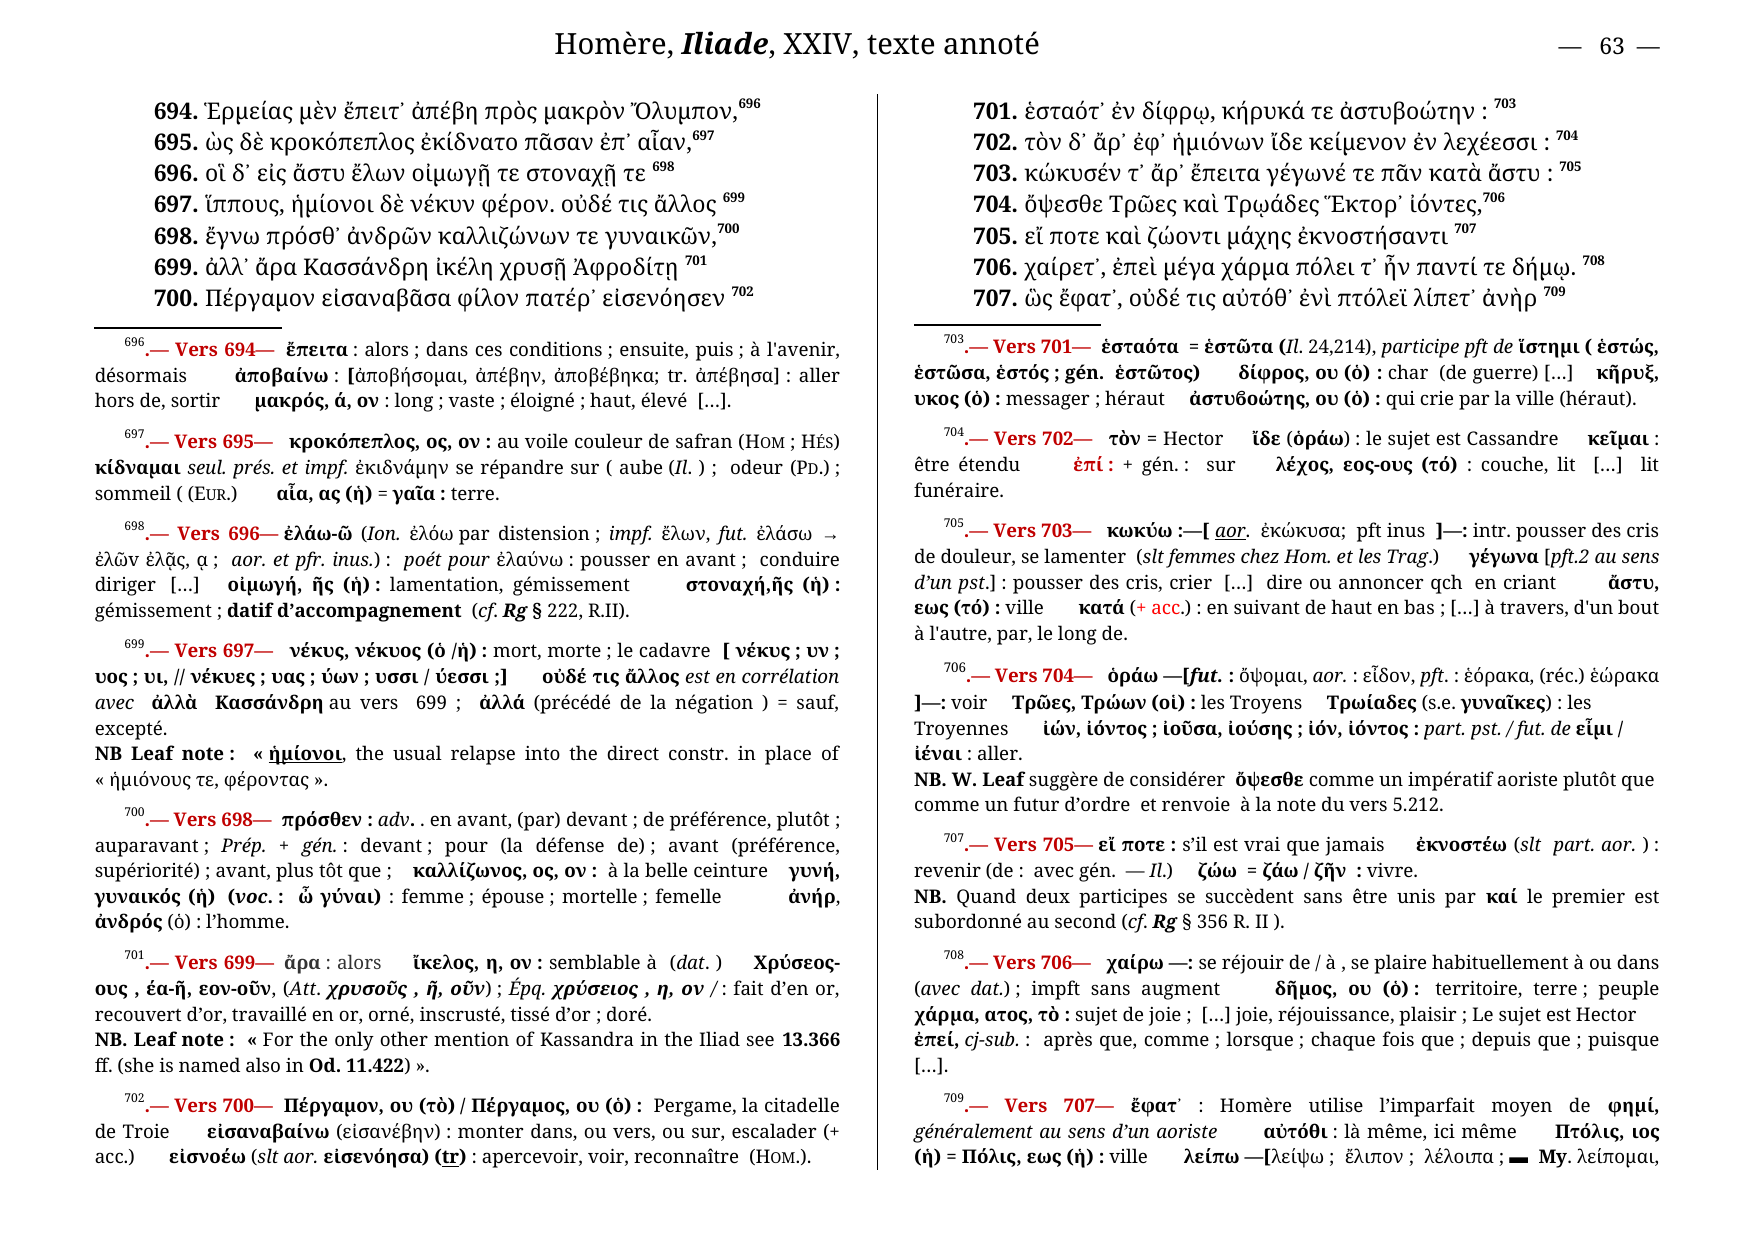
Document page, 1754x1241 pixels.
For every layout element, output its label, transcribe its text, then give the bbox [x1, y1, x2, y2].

text 704. ὄψεσθε Τρῶες καὶ Τρῳάδες Ἕκτορ᾽ ἰόντες, [973, 188, 1659, 219]
text 703. κώκυσέν τ᾽ ἄρ᾽ ἔπειτα γέγωνέ τε πᾶν κατὰ ἄστυ : [973, 157, 1659, 188]
text 696. οἳ δ᾽ εἰς ἄστυ ἔλων οἰμωγῇ τε στοναχῇ τε [153, 157, 840, 188]
text 707. ὣς ἔφατ᾽, οὐδέ τις αὐτόθ᾽ ἐνὶ πτόλεϊ λίπετ᾽ ἀνὴρ [973, 282, 1659, 313]
text 694. Ἑρμείας μὲν ἔπειτ᾽ ἀπέβη πρὸς μακρὸν Ὄλυμπον, [153, 94, 840, 126]
text 695. ὼς δὲ κροκόπεπλος ἐκίδνατο πᾶσαν ἐπ᾽ αἶαν, [153, 126, 840, 157]
text 702. τὸν δ᾽ ἄρ᾽ ἐφ᾽ ἡμιόνων ἴδε κείμενον ἐν λεχέεσσι : [973, 126, 1659, 157]
text 705. εἴ ποτε καὶ ζώοντι μάχης ἐκνοστήσαντι [973, 219, 1659, 251]
text 701. ἑσταότ᾽ ἐν δίφρῳ, κήρυκά τε ἀστυβοώτην : [973, 94, 1659, 126]
text 697. ἵππους, ἡμίονοι δὲ νέκυν φέρον. οὐδέ τις ἄλλος [153, 188, 840, 219]
text 706. χαίρετ᾽, ἐπεὶ μέγα χάρμα πόλει τ᾽ ἦν παντί τε δήμῳ. [973, 251, 1659, 282]
text 699. ἀλλ᾽ ἄρα Κασσάνδρη ἰκέλη χρυσῇ Ἀφροδίτῃ [153, 251, 840, 282]
text 700. Πέργαμον εἰσαναβᾶσα φίλον πατέρ᾽ εἰσενόησεν [153, 282, 840, 313]
text 698. ἔγνω πρόσθ᾽ ἀνδρῶν καλλιζώνων τε γυναικῶν, [153, 219, 840, 251]
